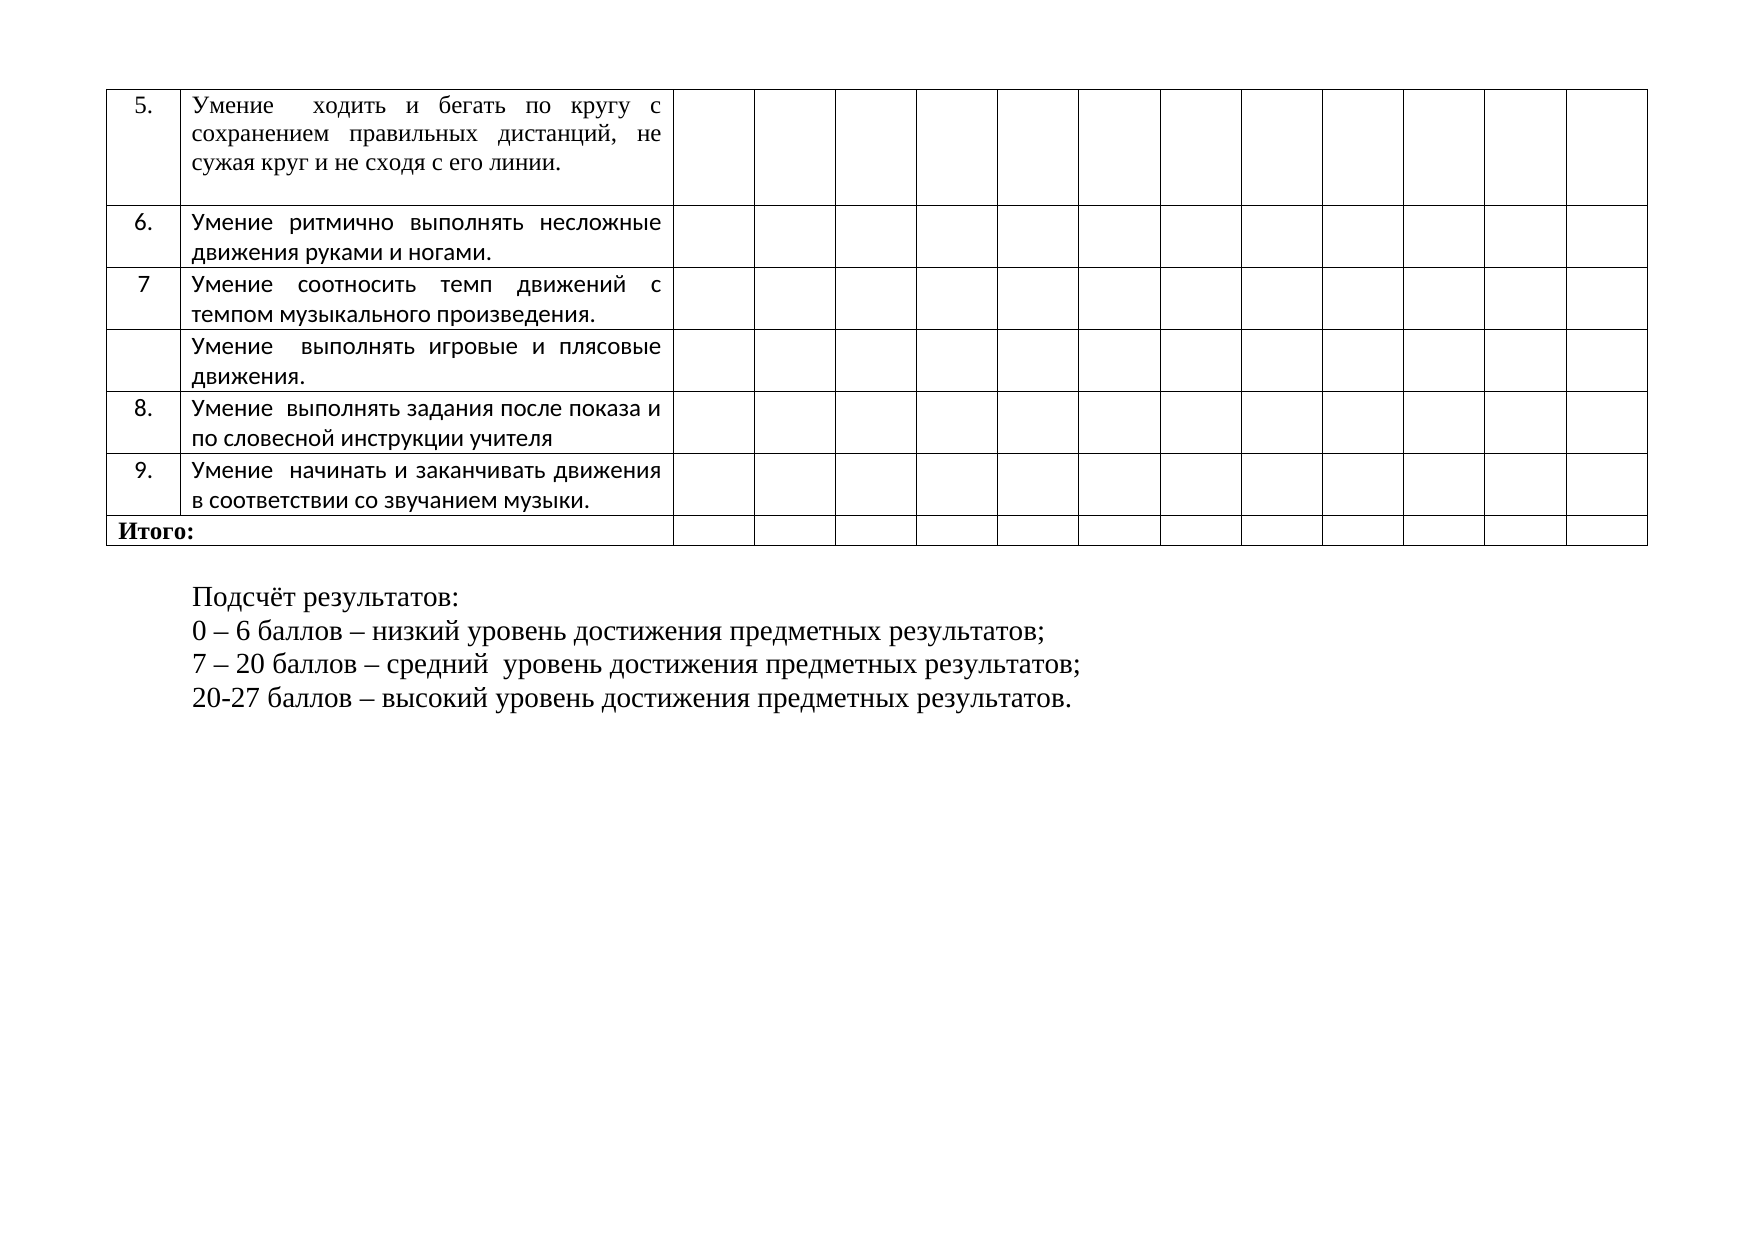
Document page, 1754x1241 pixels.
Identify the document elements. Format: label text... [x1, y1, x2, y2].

table_cell [1567, 206, 1647, 267]
table_cell [1323, 90, 1403, 205]
text 7 – 20 баллов – средний уровень достижения предметных результатов; [118, 647, 1636, 680]
table_cell [674, 90, 754, 205]
table_cell Умение ритмично выполнять несложные движения руками и ногами. [181, 206, 673, 267]
table_cell [836, 206, 916, 267]
table_cell [998, 90, 1078, 205]
table_cell [1404, 330, 1484, 391]
table_cell 6. [107, 206, 180, 267]
table_cell Умение выполнять игровые и плясовые движения. [181, 330, 673, 391]
table_cell [1485, 454, 1566, 515]
table_cell [1567, 516, 1647, 545]
table_cell [917, 454, 997, 515]
table_cell [674, 392, 754, 453]
table_cell [755, 206, 835, 267]
table_cell [1079, 392, 1160, 453]
table_cell [917, 392, 997, 453]
table_cell [1079, 454, 1160, 515]
table_cell [998, 392, 1078, 453]
table_cell [1485, 330, 1566, 391]
table_cell [1404, 392, 1484, 453]
table_cell 9. [107, 454, 180, 515]
table_cell Итого: [107, 516, 673, 545]
table_cell [1404, 516, 1484, 545]
table_cell [1079, 330, 1160, 391]
table_cell [755, 90, 835, 205]
table_cell [1323, 330, 1403, 391]
table_cell [1485, 516, 1566, 545]
table_cell [1567, 392, 1647, 453]
table_cell [1567, 90, 1647, 205]
table_cell [1567, 454, 1647, 515]
table_cell [998, 206, 1078, 267]
table_cell [755, 454, 835, 515]
table_cell [755, 516, 835, 545]
table_cell [917, 206, 997, 267]
table_cell [1242, 206, 1322, 267]
table_cell [1242, 90, 1322, 205]
table_cell [1404, 206, 1484, 267]
table_cell [1323, 516, 1403, 545]
table_cell [836, 454, 916, 515]
table_cell [836, 392, 916, 453]
table_cell [836, 90, 916, 205]
table_cell Умение соотносить темп движений с темпом музыкального произведения. [181, 268, 673, 329]
table_cell [1242, 268, 1322, 329]
table_cell [1323, 392, 1403, 453]
table_cell [674, 268, 754, 329]
table_cell [1161, 516, 1241, 545]
table_cell [1242, 392, 1322, 453]
table_cell [1242, 330, 1322, 391]
table_cell [674, 454, 754, 515]
table_cell [998, 454, 1078, 515]
table_cell [1079, 268, 1160, 329]
table_cell [1323, 268, 1403, 329]
text 20-27 баллов – высокий уровень достижения предметных результатов. [118, 680, 1636, 714]
table_cell [1404, 454, 1484, 515]
table_cell Умение выполнять задания после показа и по словесной инструкции учителя [181, 392, 673, 453]
table_cell [1323, 206, 1403, 267]
table_cell [1404, 268, 1484, 329]
table_cell [998, 268, 1078, 329]
table_cell [998, 516, 1078, 545]
table_cell [1485, 268, 1566, 329]
table_cell [836, 516, 916, 545]
table_cell [917, 330, 997, 391]
table_cell [1323, 454, 1403, 515]
table_cell [1079, 206, 1160, 267]
table_cell [1161, 268, 1241, 329]
table_cell Умение начинать и заканчивать движения в соответствии со звучанием музыки. [181, 454, 673, 515]
table_cell [1242, 454, 1322, 515]
table_cell [998, 330, 1078, 391]
table_cell [674, 330, 754, 391]
table_cell [1161, 206, 1241, 267]
table_cell [1485, 90, 1566, 205]
table_cell [836, 268, 916, 329]
table_cell [755, 392, 835, 453]
table_cell [1567, 268, 1647, 329]
text 0 – 6 баллов – низкий уровень достижения предметных результатов; [118, 613, 1636, 647]
text Подсчёт результатов: [118, 579, 1636, 613]
table_cell [755, 268, 835, 329]
table_cell [917, 90, 997, 205]
table_cell [1161, 392, 1241, 453]
table_cell [107, 330, 180, 391]
table_cell [1161, 454, 1241, 515]
table_cell [1242, 516, 1322, 545]
table_cell [917, 516, 997, 545]
table_cell [1404, 90, 1484, 205]
table_cell [674, 206, 754, 267]
table_cell [836, 330, 916, 391]
table_cell [1485, 206, 1566, 267]
table_cell [674, 516, 754, 545]
table_cell [1567, 330, 1647, 391]
table_cell [917, 268, 997, 329]
table_cell [1079, 516, 1160, 545]
table_cell [1485, 392, 1566, 453]
table_cell 8. [107, 392, 180, 453]
table_cell [755, 330, 835, 391]
table_cell [1161, 330, 1241, 391]
table_cell [1161, 90, 1241, 205]
table_cell Умение ходить и бегать по кругу с сохранением правильных дистанций, не сужая круг и не сходя с его линии. [181, 90, 673, 205]
table_cell [1079, 90, 1160, 205]
table_cell 7 [107, 268, 180, 329]
table_cell 5. [107, 90, 180, 205]
